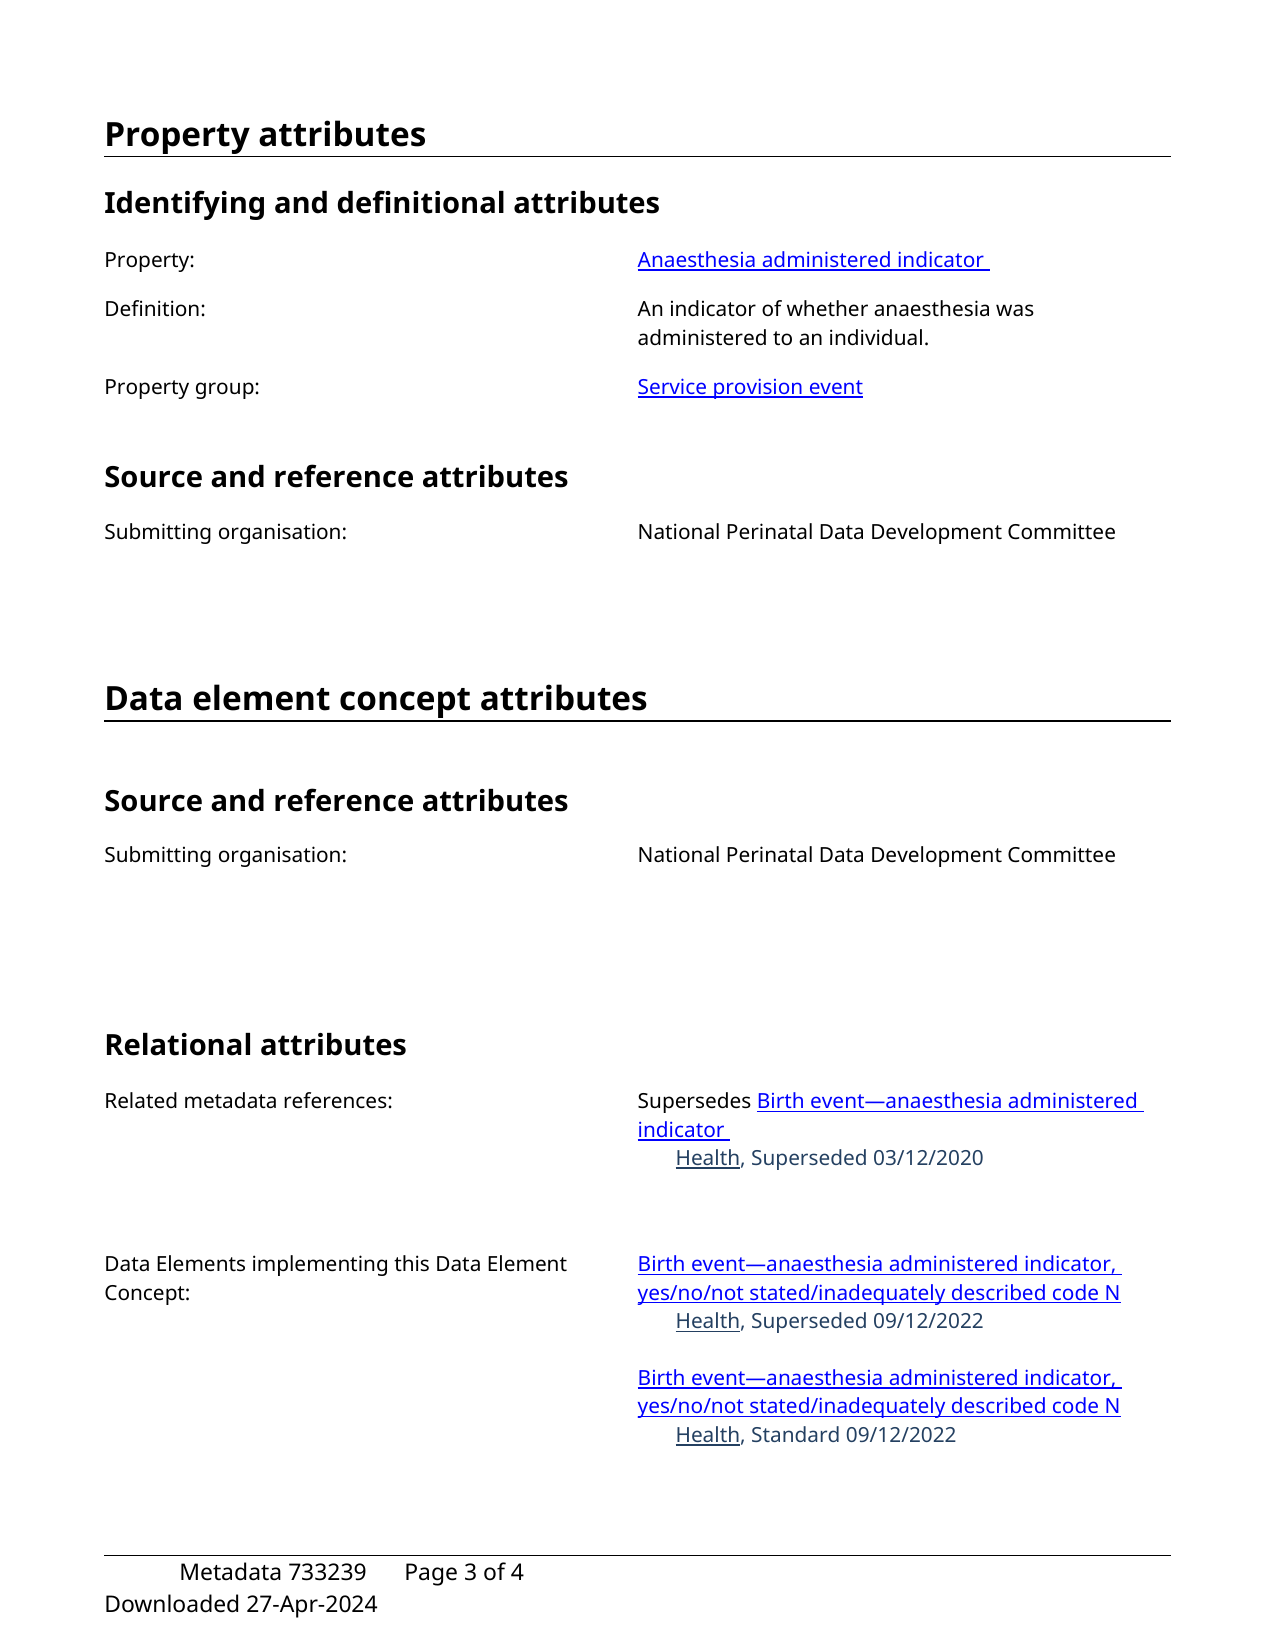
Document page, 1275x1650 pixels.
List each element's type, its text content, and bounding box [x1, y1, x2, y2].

table_cell National Perinatal Data Development Committee [626, 830, 1159, 936]
table_cell An indicator of whether anaesthesia was administered to an individual. [626, 284, 1159, 362]
subtitle Relational attributes [104, 1024, 1171, 1063]
table_header Source and reference attributes [93, 734, 1159, 830]
table_cell Birth event—anaesthesia administered indicator, yes/no/not stated/inadequately described code N Health, Superseded 09/12/2022 Birth event—anaesthesia administered indicator, yes/no/not stated/inadequately described code N Health, Standard 09/12/2022 [626, 1239, 1159, 1516]
table_header Anaesthesia administered indicator [626, 235, 1159, 284]
table_cell National Perinatal Data Development Committee [626, 507, 1159, 587]
table_cell Service provision event [626, 362, 1159, 411]
subtitle Property attributes [104, 110, 1171, 156]
table_cell Source and reference attributes [93, 411, 1159, 507]
table_header Related metadata references: [93, 1076, 626, 1239]
subtitle Data element concept attributes [104, 675, 1171, 720]
table_cell Property group: [93, 362, 626, 411]
table_cell Definition: [93, 284, 626, 362]
table_cell Submitting organisation: [93, 507, 626, 587]
table_cell Data Elements implementing this Data Element Concept: [93, 1239, 626, 1516]
table_header Supersedes Birth event—anaesthesia administered indicator Health, Superseded 03/12/2020 [626, 1076, 1159, 1239]
table_header Property: [93, 235, 626, 284]
table_cell Submitting organisation: [93, 830, 626, 936]
subtitle Identifying and definitional attributes [104, 182, 1171, 222]
